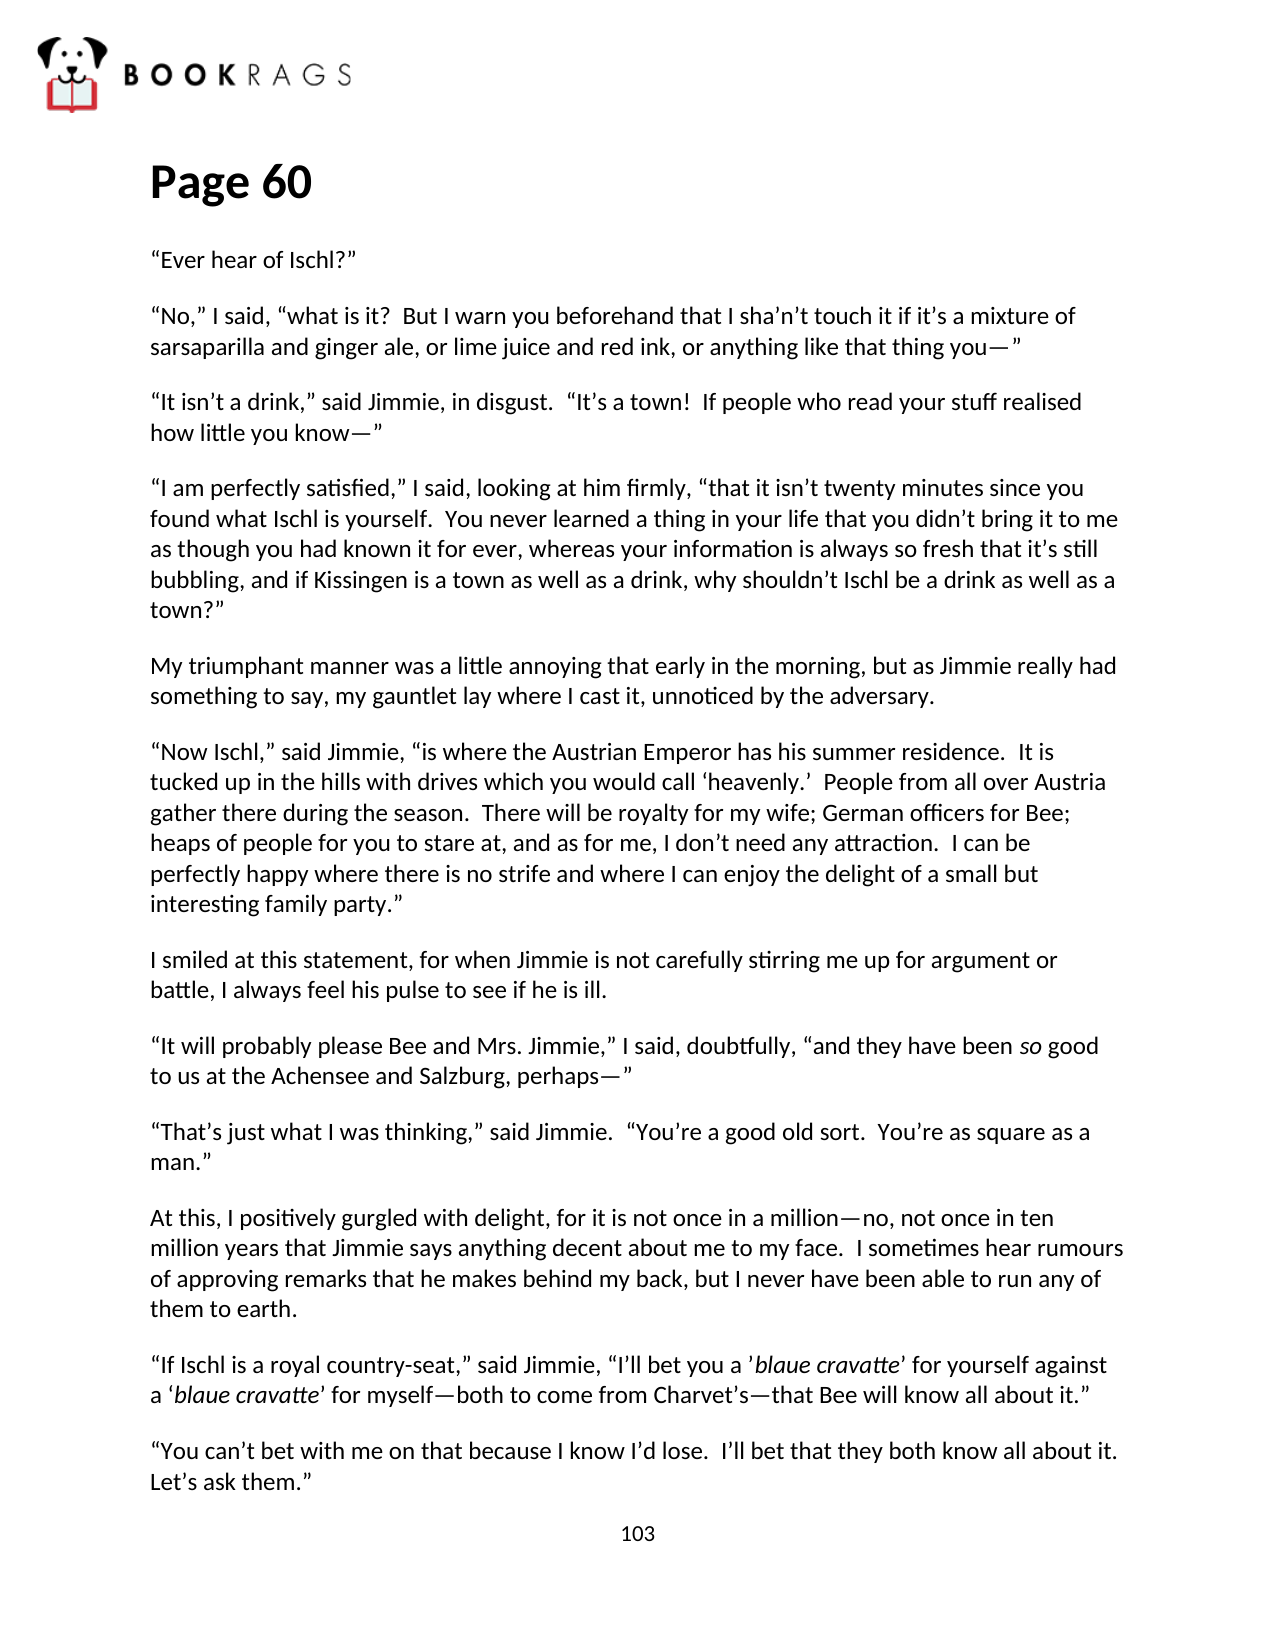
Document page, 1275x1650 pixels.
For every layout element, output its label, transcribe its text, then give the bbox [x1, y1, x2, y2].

text I smiled at this statement, for when Jimmie is not carefully stirring me up for argument or battle, I always feel his pulse to see if he is ill. [150, 944, 1125, 1005]
text At this, I positively gurgled with delight, for it is not once in a million—­no, not once in ten million years that Jimmie says anything decent about me to my face. I sometimes hear rumours of approving remarks that he makes behind my back, but I never have been able to run any of them to earth. [150, 1202, 1125, 1324]
text “If Ischl is a royal country-seat,” said Jimmie, “I’ll bet you a ’blaue cravatte’ for yourself against a ‘blaue cravatte’ for myself—­both to come from Charvet’s—­that Bee will know all about it.” [150, 1349, 1125, 1410]
picture [37, 37, 351, 113]
text “It isn’t a drink,” said Jimmie, in disgust. “It’s a town! If people who read your stuff realised how little you know—­” [150, 386, 1125, 447]
text “I am perfectly satisfied,” I said, looking at him firmly, “that it isn’t twenty minutes since you found what Ischl is yourself. You never learned a thing in your life that you didn’t bring it to me as though you had known it for ever, whereas your information is always so fresh that it’s still bubbling, and if Kissingen is a town as well as a drink, why shouldn’t Ischl be a drink as well as a town?” [150, 472, 1125, 625]
text “You can’t bet with me on that because I know I’d lose. I’ll bet that they both know all about it. Let’s ask them.” [150, 1435, 1125, 1496]
text “Now Ischl,” said Jimmie, “is where the Austrian Emperor has his summer residence. It is tucked up in the hills with drives which you would call ‘heavenly.’ People from all over Austria gather there during the season. There will be royalty for my wife; German officers for Bee; heaps of people for you to stare at, and as for me, I don’t need any attraction. I can be perfectly happy where there is no strife and where I can enjoy the delight of a small but interesting family party.” [150, 736, 1125, 919]
text “No,” I said, “what is it? But I warn you beforehand that I sha’n’t touch it if it’s a mixture of sarsaparilla and ginger ale, or lime juice and red ink, or anything like that thing you—­” [150, 300, 1125, 361]
text Page 60 [150, 150, 1125, 211]
text My triumphant manner was a little annoying that early in the morning, but as Jimmie really had something to say, my gauntlet lay where I cast it, unnoticed by the adversary. [150, 650, 1125, 711]
text “It will probably please Bee and Mrs. Jimmie,” I said, doubtfully, “and they have been so good to us at the Achensee and Salzburg, perhaps—­” [150, 1030, 1125, 1091]
text “Ever hear of Ischl?” [150, 244, 1125, 275]
text “That’s just what I was thinking,” said Jimmie. “You’re a good old sort. You’re as square as a man.” [150, 1116, 1125, 1177]
